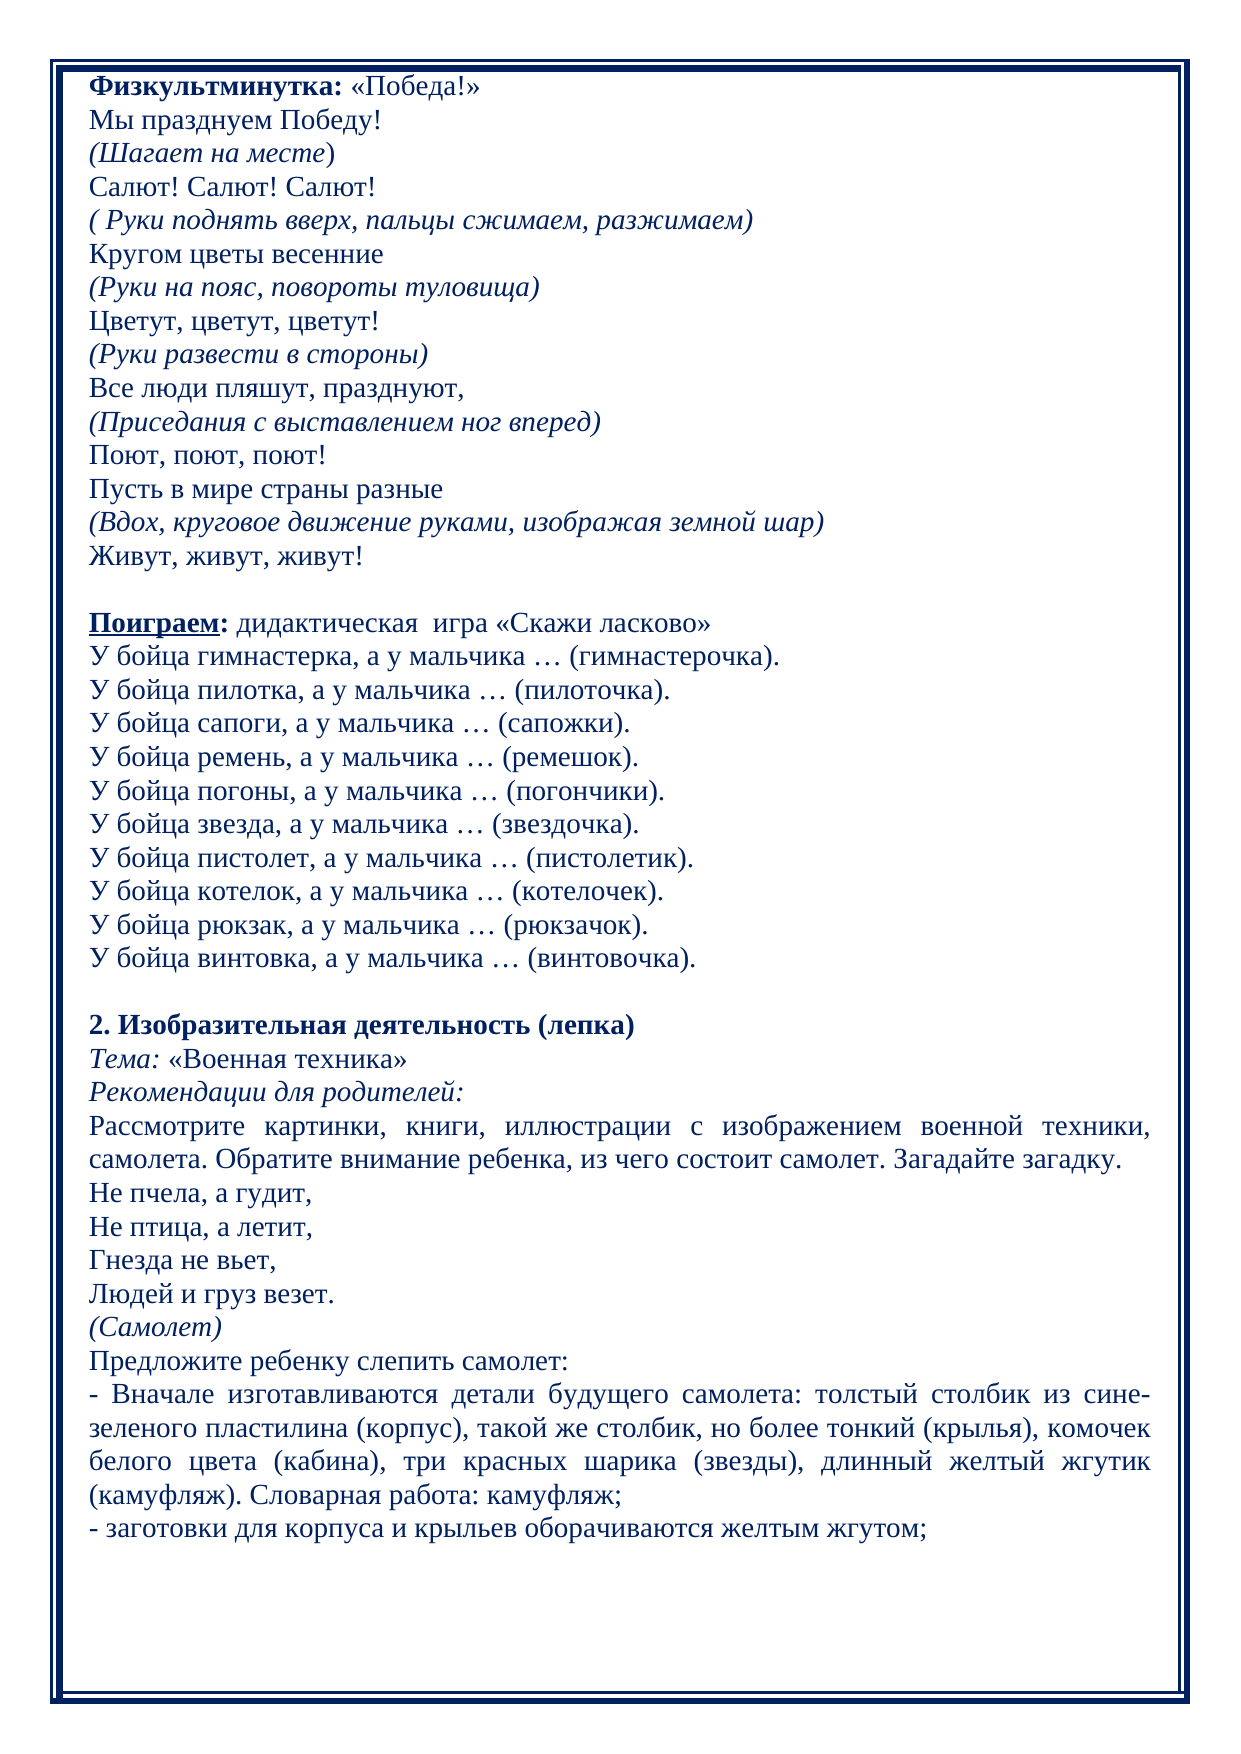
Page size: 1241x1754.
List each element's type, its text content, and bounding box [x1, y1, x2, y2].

text У бойца рюкзак, а у мальчика … (рюкзачок). [88, 907, 1152, 940]
text У бойца пилотка, а у мальчика … (пилоточка). [88, 672, 1152, 706]
text У бойца звезда, а у мальчика … (звездочка). [88, 806, 1152, 840]
text (Вдох, круговое движение руками, изображая земной шар) Живут, живут, живут! [88, 504, 1152, 571]
text У бойца погоны, а у мальчика … (погончики). [88, 773, 1152, 806]
text - заготовки для корпуса и крыльев оборачиваются желтым жгутом; [88, 1511, 1152, 1544]
text Тема: «Военная техника» [88, 1041, 1152, 1074]
text Рассмотрите картинки, книги, иллюстрации с изображением военной техники, самолета. Обратите внимание ребенка, из чего состоит самолет. Загадайте загадку. [88, 1108, 1152, 1175]
text Не пчела, а гудит, Не птица, а летит, Гнезда не вьет, Людей и груз везет. (Самолет) [88, 1175, 1152, 1343]
text Рекомендации для родителей: [88, 1074, 1152, 1108]
text У бойца котелок, а у мальчика … (котелочек). [88, 873, 1152, 907]
text У бойца гимнастерка, а у мальчика … (гимнастерочка). [88, 638, 1152, 672]
text (Приседания с выставлением ног вперед) Поют, поют, поют! Пусть в мире страны разные [88, 404, 1152, 504]
text - Вначале изготавливаются детали будущего самолета: толстый столбик из сине-зеленого пластилина (корпус), такой же столбик, но более тонкий (крылья), комочек белого цвета (кабина), три красных шарика (звезды), длинный желтый жгутик (камуфляж). Словарная работа: камуфляж; [88, 1376, 1152, 1511]
text ( Руки поднять вверх, пальцы сжимаем, разжимаем) Кругом цветы весенние [88, 202, 1152, 269]
text У бойца винтовка, а у мальчика … (винтовочка). [88, 940, 1152, 974]
text Предложите ребенку слепить самолет: [88, 1343, 1152, 1376]
text 2. Изобразительная деятельность (лепка) [88, 1007, 1152, 1041]
text У бойца пистолет, а у мальчика … (пистолетик). [88, 840, 1152, 873]
text (Шагает на месте) Салют! Салют! Салют! [88, 135, 1152, 202]
text У бойца сапоги, а у мальчика … (сапожки). [88, 706, 1152, 739]
text У бойца ремень, а у мальчика … (ремешок). [88, 739, 1152, 773]
text Физкультминутка: «Победа!» Мы празднуем Победу! [88, 72, 1152, 135]
text (Руки на пояс, повороты туловища) Цветут, цветут, цветут! [88, 269, 1152, 337]
text Поиграем: дидактическая игра «Скажи ласково» [88, 605, 1152, 638]
text (Руки развести в стороны) Все люди пляшут, празднуют, [88, 337, 1152, 404]
